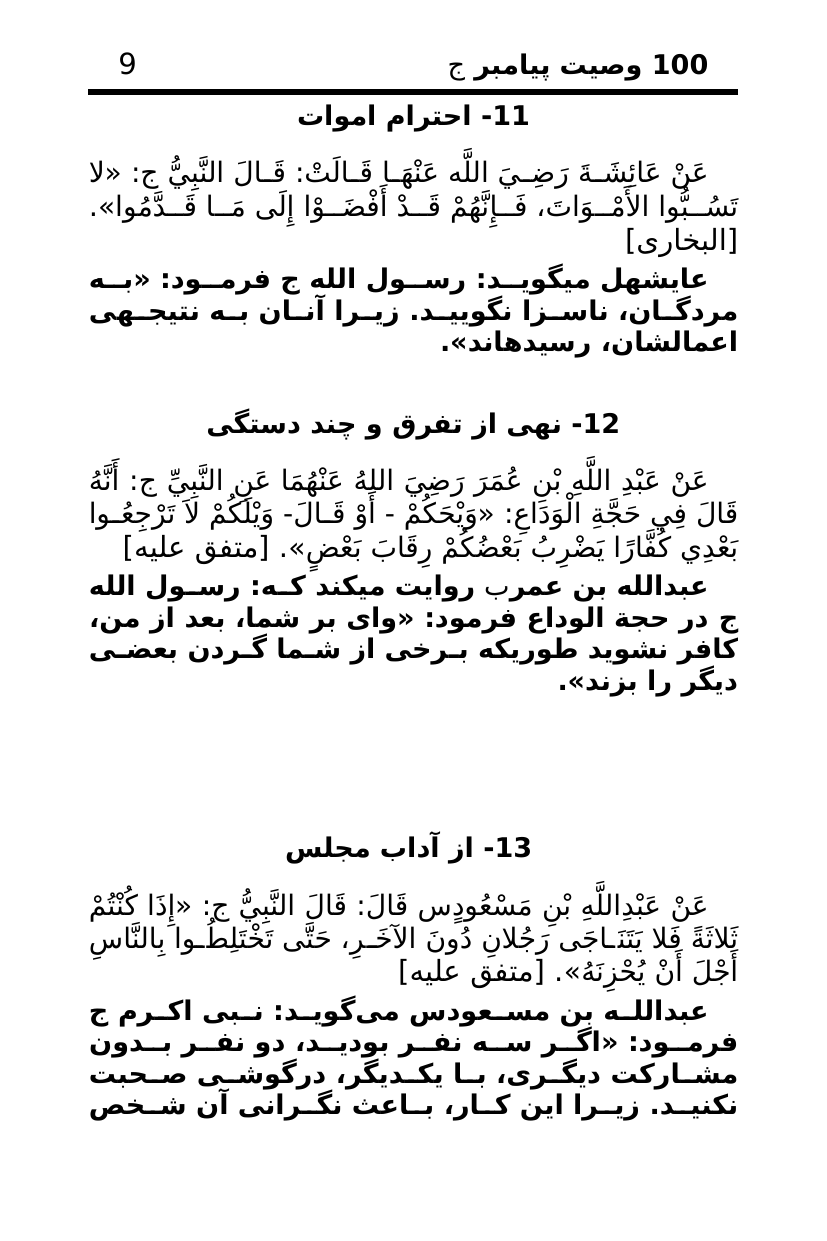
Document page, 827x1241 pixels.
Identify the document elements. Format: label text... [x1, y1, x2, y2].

text عَنْ عَبْدِاللَّهِ بْنِ مَسْعُودٍس قَالَ: قَالَ النَّبِيُّ ج: «إِذَا كُنْتُمْ ثَلاثَةً فَلا يَتَنَاجَى رَجُلانِ دُونَ الآخَرِ، حَتَّى تَخْتَلِطُوا بِالنَّاسِ أَجْلَ أَنْ يُحْزِنَهُ». [متفق علیه] [89, 889, 738, 989]
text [89, 995, 738, 1121]
text عَنْ عَائِشَةَ رَضِيَ اللَّه عَنْهَا قَالَتْ: قَالَ النَّبِيُّ ج: «لا تَسُبُّوا الأَمْوَاتَ، فَإِنَّهُمْ قَدْ أَفْضَوْا إِلَى مَا قَدَّمُوا». [البخاری] [89, 157, 738, 257]
text 11- احترام اموات [89, 100, 738, 132]
text عَنْ عَبْدِ اللَّهِ بْنِ عُمَرَ رَضِيَ اللهُ عَنْهُمَا عَنِ النَّبِيِّ ج: أَنَّهُ قَالَ فِي حَجَّةِ الْوَدَاعِ: «وَيْحَكُمْ - أَوْ قَالَ- وَيْلَكُمْ لاَ تَرْجِعُوا بَعْدِي كُفَّارًا يَضْرِبُ بَعْضُكُمْ رِقَابَ بَعْضٍ». [متفق علیه] [89, 465, 738, 564]
text عایشهل میگوید: رسول الله ج فرمود: «به مردگان، ناسزا نگویید. زیرا آنان به نتیجهی اعمالشان، رسیدهاند». [89, 263, 738, 358]
text 12- نهی از تفرق و چند دستگی [89, 408, 738, 440]
text 13- از آداب مجلس [89, 833, 738, 864]
text عبدالله بن عمرب روایت میکند که: رسول الله ج در حجة الوداع فرمود: «وای بر شما، بعد از من، کافر نشوید طوریکه برخی از شما گردن بعضی دیگر را بزند». [89, 570, 738, 697]
